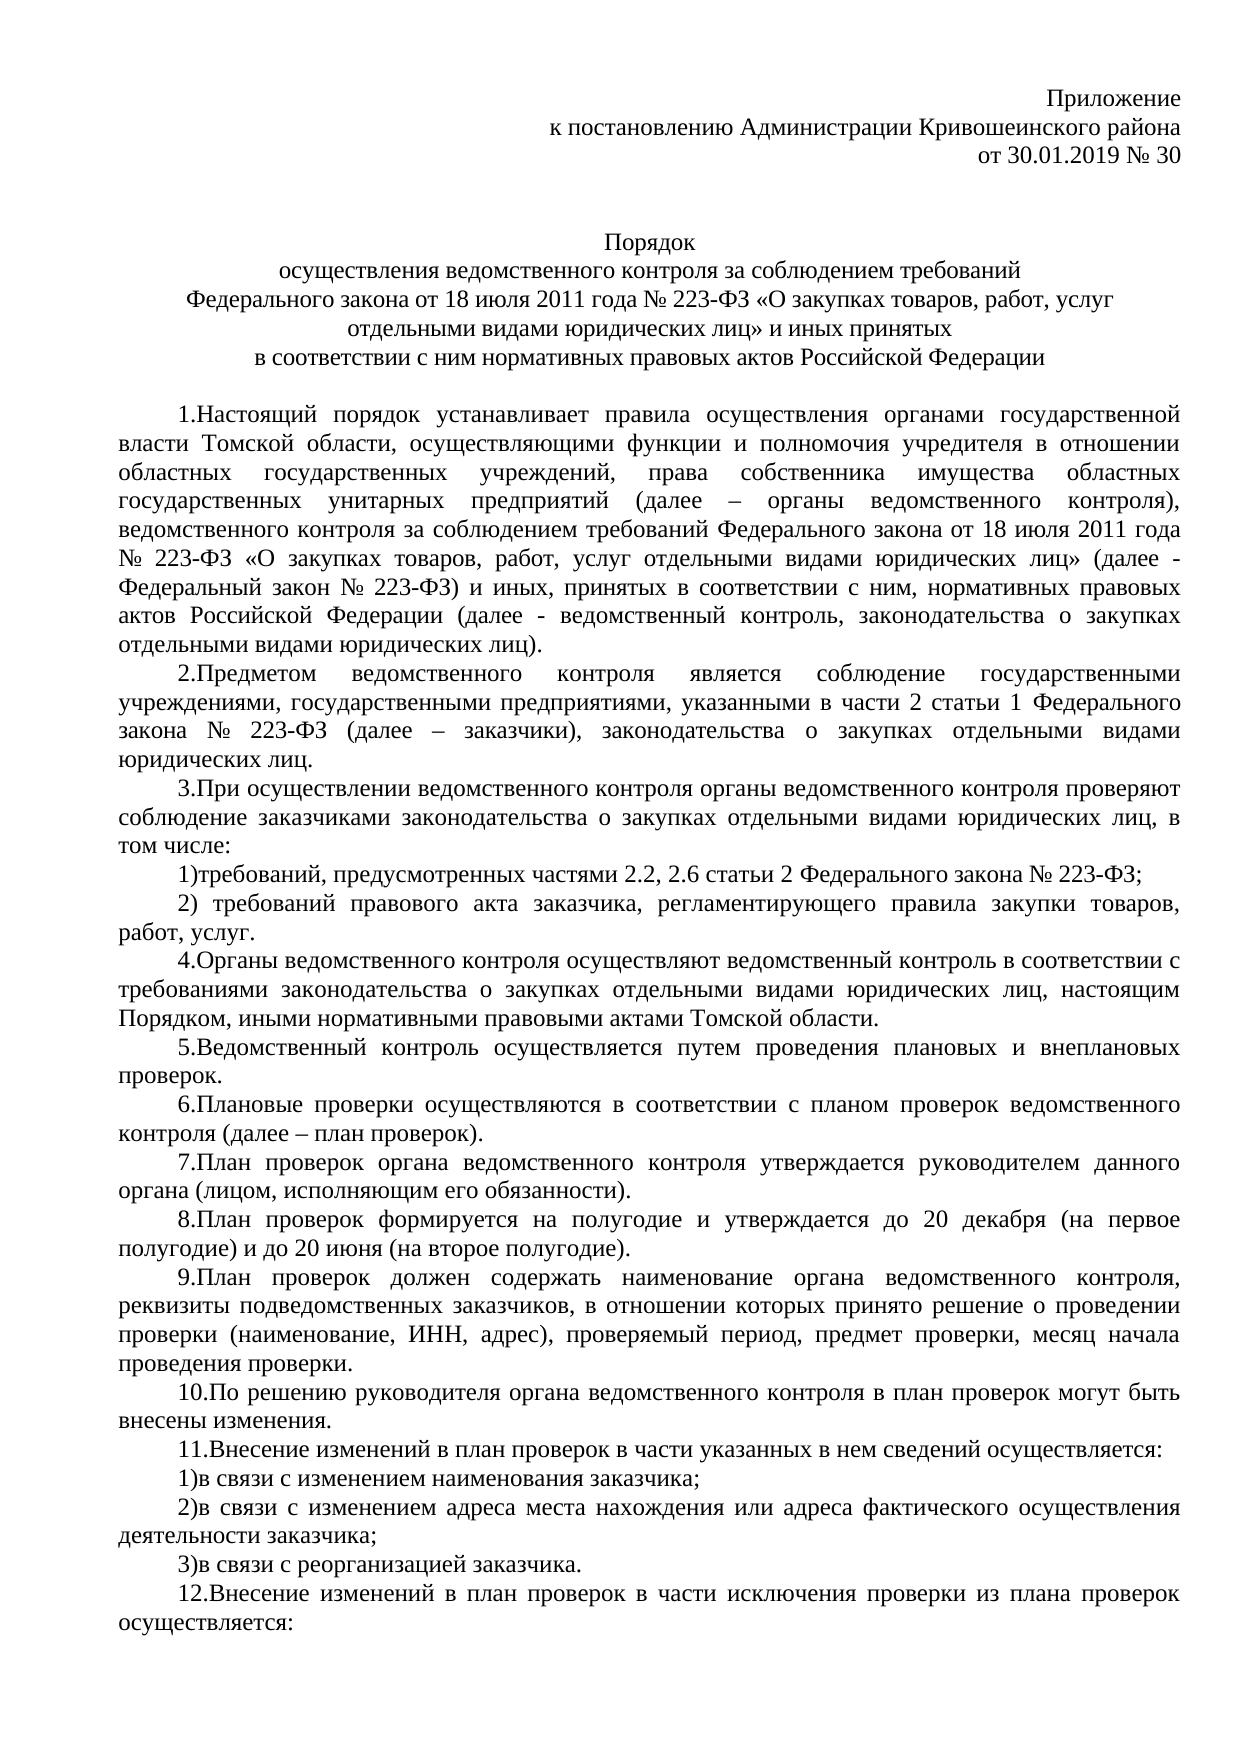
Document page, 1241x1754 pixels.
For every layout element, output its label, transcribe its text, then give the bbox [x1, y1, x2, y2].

text отдельными видами юридических лиц» и иных принятых [118, 313, 1181, 342]
text от 30.01.2019 № 30 [118, 141, 1181, 169]
text 1.Настоящий порядок устанавливает правила осуществления органами государственной власти Томской области, осуществляющими функции и полномочия учредителя в отношении областных государственных учреждений, права собственника имущества областных государственных унитарных предприятий (далее – органы ведомственного контроля), ведомственного контроля за соблюдением требований Федерального закона от 18 июля 2011 года № 223-ФЗ «О закупках товаров, работ, услуг отдельными видами юридических лиц» (далее - Федеральный закон № 223-ФЗ) и иных, принятых в соответствии с ним, нормативных правовых актов Российской Федерации (далее - ведомственный контроль, законодательства о закупках отдельными видами юридических лиц). [118, 399, 1181, 658]
text 10.По решению руководителя органа ведомственного контроля в план проверок могут быть внесены изменения. [118, 1377, 1181, 1434]
text 2) требований правового акта заказчика, регламентирующего правила закупки товаров, работ, услуг. [118, 888, 1181, 946]
text 1)в связи с изменением наименования заказчика; [118, 1463, 1181, 1492]
text 6.Плановые проверки осуществляются в соответствии с планом проверок ведомственного контроля (далее – план проверок). [118, 1089, 1181, 1147]
text 3.При осуществлении ведомственного контроля органы ведомственного контроля проверяют соблюдение заказчиками законодательства о закупках отдельными видами юридических лиц, в том числе: [118, 773, 1181, 859]
text 8.План проверок формируется на полугодие и утверждается до 20 декабря (на первое полугодие) и до 20 июня (на второе полугодие). [118, 1204, 1181, 1262]
text 7.План проверок органа ведомственного контроля утверждается руководителем данного органа (лицом, исполняющим его обязанности). [118, 1147, 1181, 1204]
text 12.Внесение изменений в план проверок в части исключения проверки из плана проверок осуществляется: [118, 1578, 1181, 1636]
text 5.Ведомственный контроль осуществляется путем проведения плановых и внеплановых проверок. [118, 1032, 1181, 1089]
text 2.Предметом ведомственного контроля является соблюдение государственными учреждениями, государственными предприятиями, указанными в части 2 статьи 1 Федерального закона № 223-ФЗ (далее – заказчики), законодательства о закупках отдельными видами юридических лиц. [118, 658, 1181, 773]
text в соответствии с ним нормативных правовых актов Российской Федерации [118, 342, 1181, 371]
text 11.Внесение изменений в план проверок в части указанных в нем сведений осуществляется: [118, 1434, 1181, 1463]
text 9.План проверок должен содержать наименование органа ведомственного контроля, реквизиты подведомственных заказчиков, в отношении которых принято решение о проведении проверки (наименование, ИНН, адрес), проверяемый период, предмет проверки, месяц начала проведения проверки. [118, 1262, 1181, 1377]
text 2)в связи с изменением адреса места нахождения или адреса фактического осуществления деятельности заказчика; [118, 1492, 1181, 1549]
text Порядок [118, 227, 1181, 256]
text 1)требований, предусмотренных частями 2.2, 2.6 статьи 2 Федерального закона № 223-ФЗ; [118, 859, 1181, 888]
text Федерального закона от 18 июля 2011 года № 223-ФЗ «О закупках товаров, работ, услуг [118, 284, 1181, 313]
text 3)в связи с реорганизацией заказчика. [118, 1549, 1181, 1578]
text Приложение [118, 83, 1181, 112]
text к постановлению Администрации Кривошеинского района [118, 112, 1181, 141]
text 4.Органы ведомственного контроля осуществляют ведомственный контроль в соответствии с требованиями законодательства о закупках отдельными видами юридических лиц, настоящим Порядком, иными нормативными правовыми актами Томской области. [118, 946, 1181, 1032]
text осуществления ведомственного контроля за соблюдением требований [118, 256, 1181, 284]
